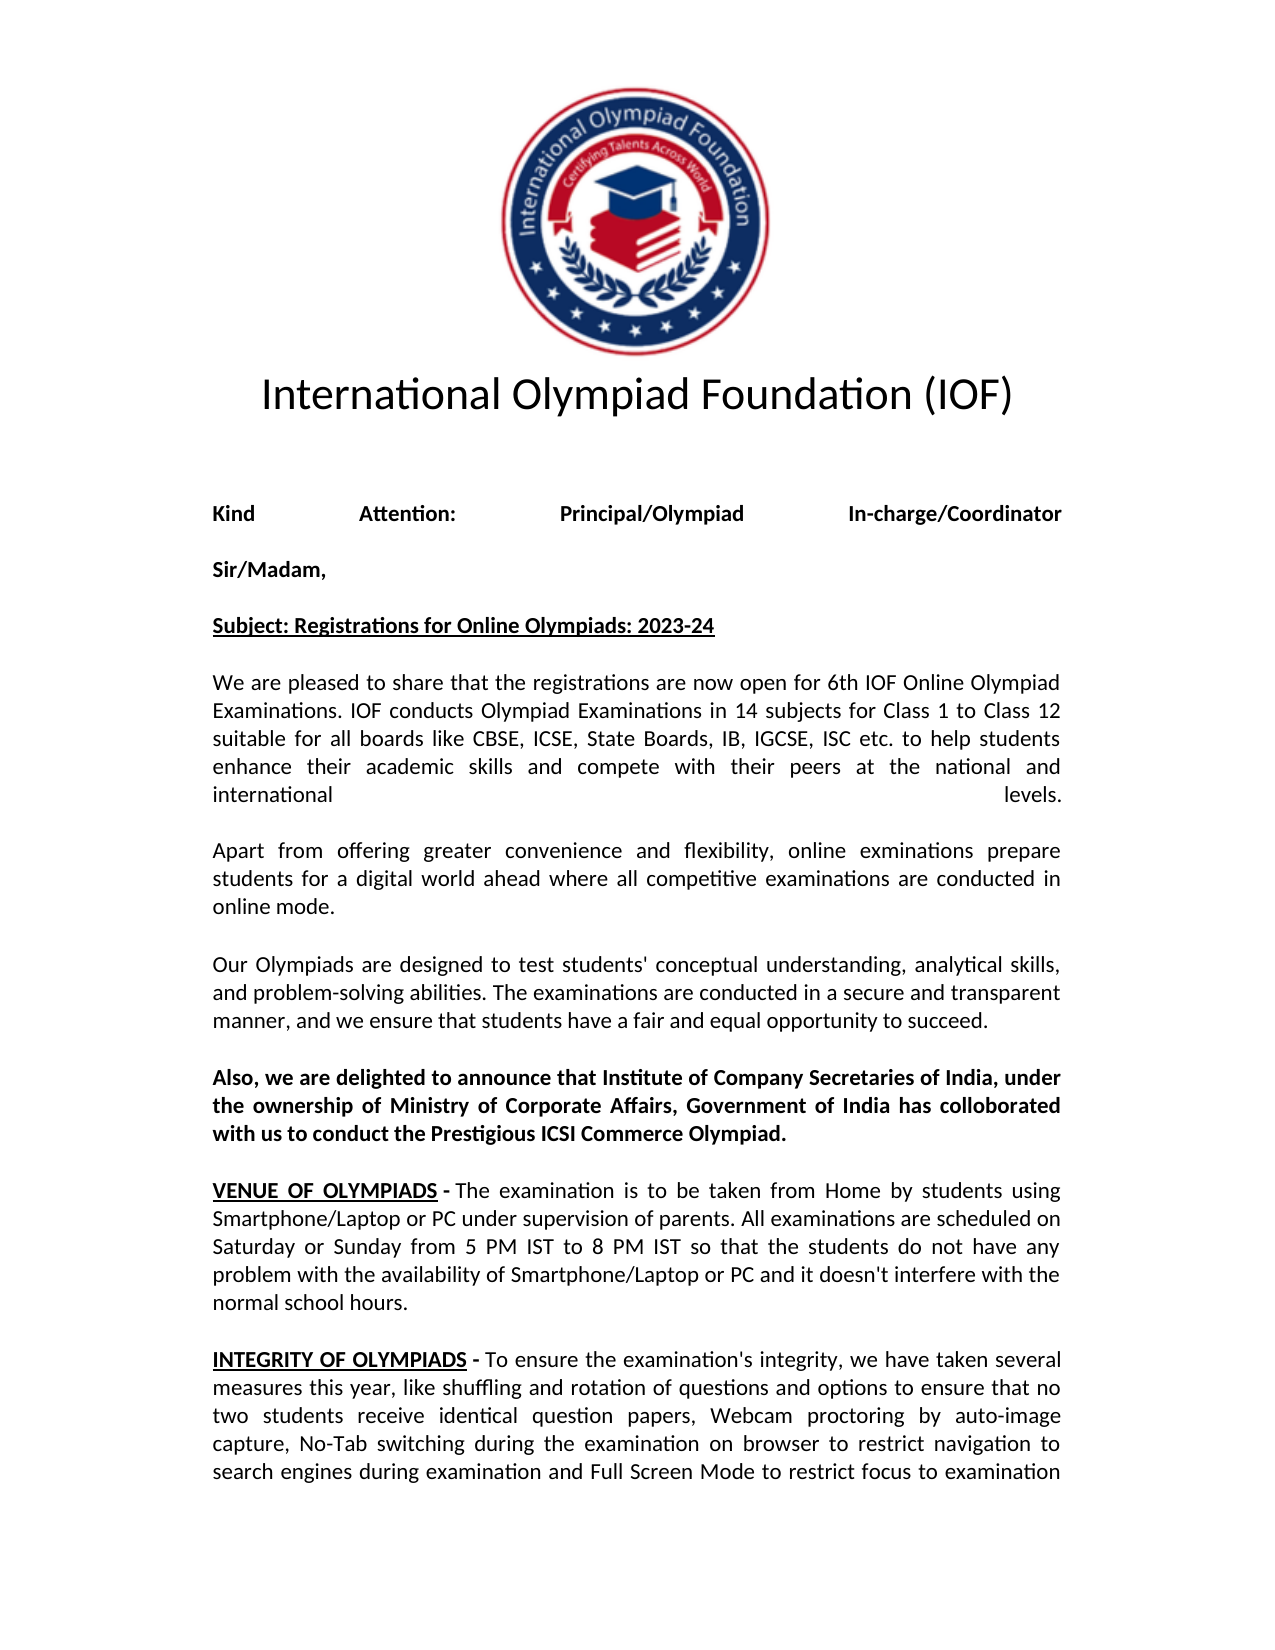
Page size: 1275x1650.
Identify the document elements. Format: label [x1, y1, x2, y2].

picture [497, 84, 778, 365]
table_header [150, 59, 1125, 449]
table_cell [150, 449, 1125, 1536]
